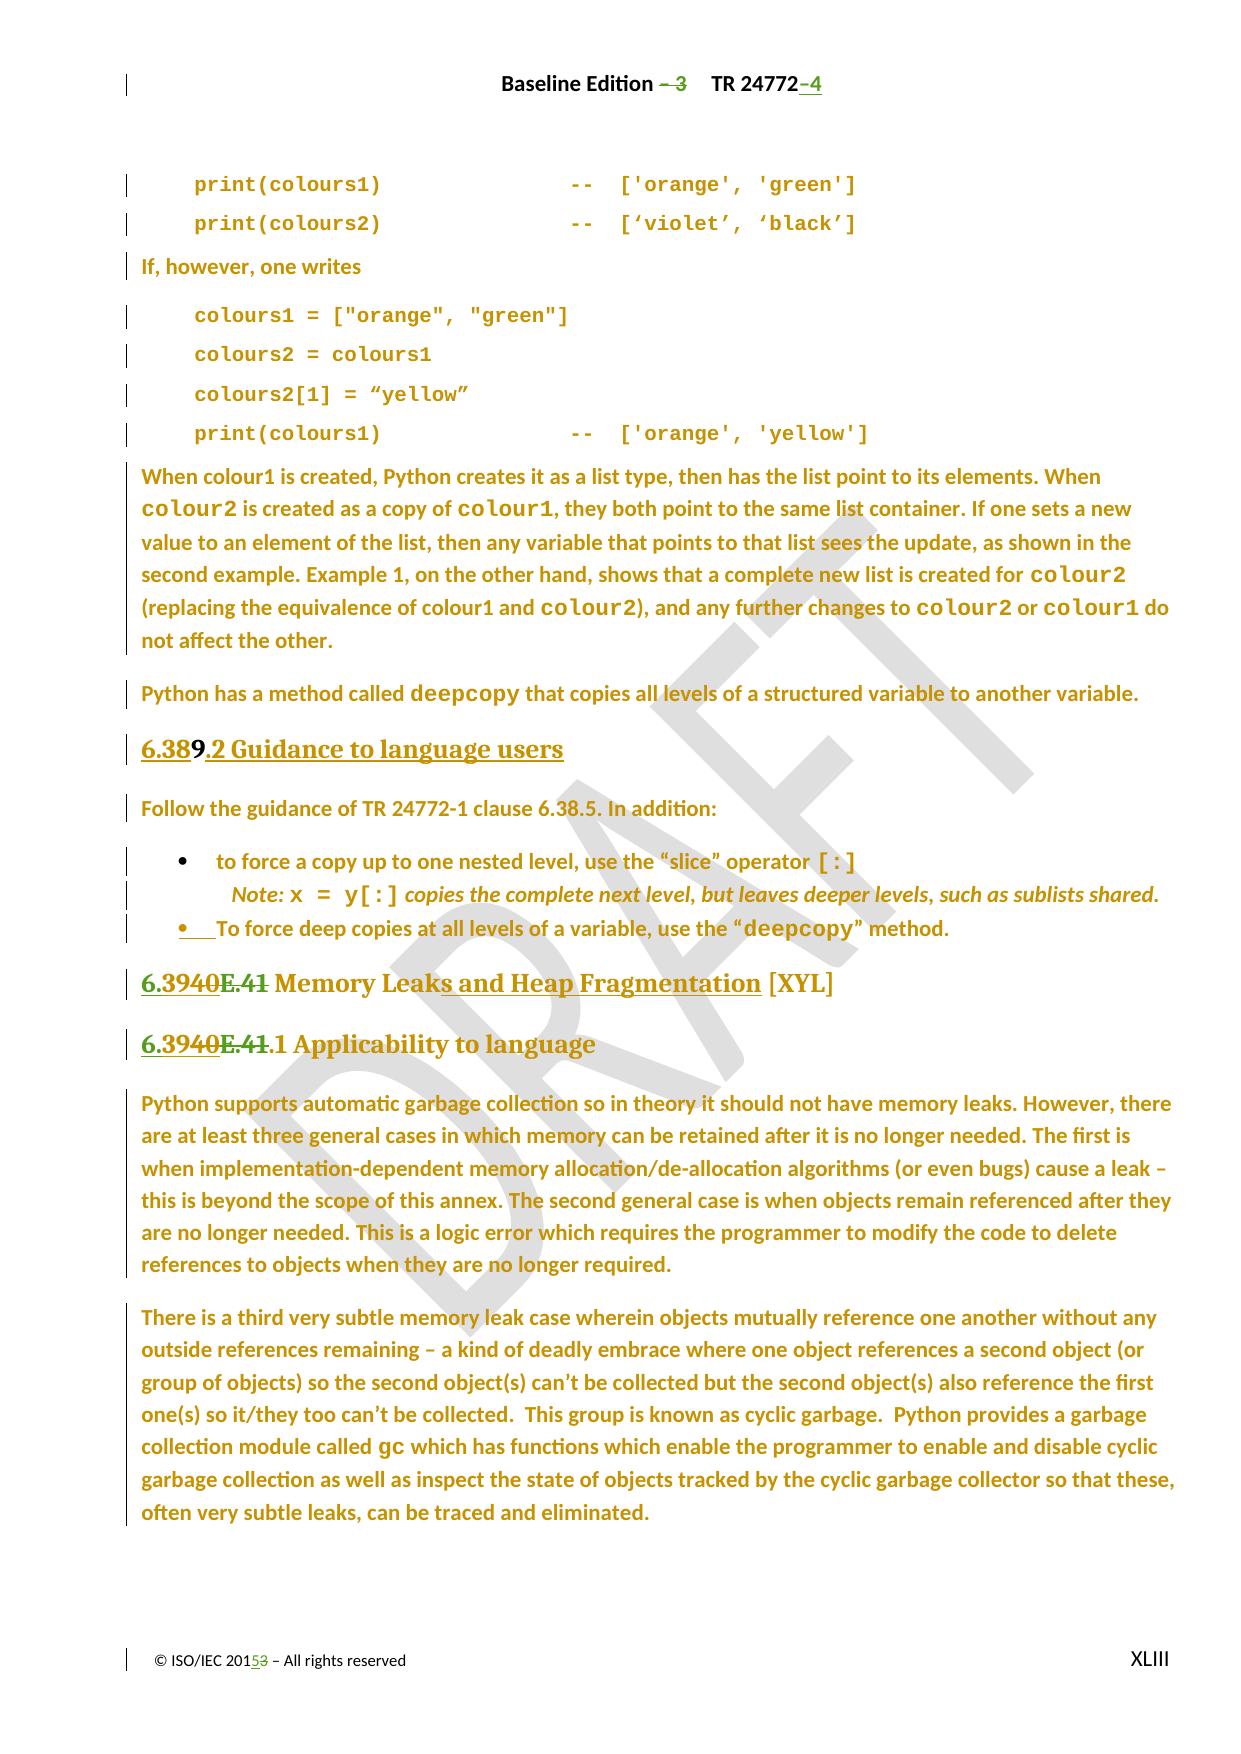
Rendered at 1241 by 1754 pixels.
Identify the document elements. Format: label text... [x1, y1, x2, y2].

text print(colours2) -- [‘violet’, ‘black’] [157, 213, 1166, 236]
subtitle .1 Applicability to language [141, 1029, 1182, 1060]
list To force deep copies at all levels of a variable, use the “deepcopy” method. [178, 914, 1182, 943]
text Follow the guidance of TR 24772-1 clause 6.38.5. In addition: [141, 794, 1182, 822]
text print(colours1) -- ['orange', 'green'] [157, 173, 1166, 197]
text colours1 = ["orange", "green"] [157, 305, 1166, 329]
text If, however, one writes [141, 252, 1182, 280]
list Note: x = y[:] copies the complete next level, but leaves deeper levels, such as sublists shared. [216, 881, 1182, 910]
text colours2 = colours1 [157, 344, 1166, 368]
text Python has a method called deepcopy that copies all levels of a structured variable to another variable. [141, 679, 1182, 709]
list to force a copy up to one nested level, use the “slice” operator [:] [178, 847, 1182, 876]
text There is a third very subtle memory leak case wherein objects mutually reference one another without any outside references remaining – a kind of deadly embrace where one object references a second object (or group of objects) so the second object(s) can’t be collected but the second object(s) also reference the first one(s) so it/they too can’t be collected. This group is known as cyclic garbage. Python provides a garbage collection module called gc which has functions which enable the programmer to enable and disable cyclic garbage collection as well as inspect the state of objects tracked by the cyclic garbage collector so that these, often very subtle leaks, can be traced and eliminated. [141, 1303, 1182, 1526]
text colours2[1] = “yellow” [157, 384, 1166, 407]
text print(colours1) -- ['orange', 'yellow'] [157, 423, 1166, 447]
text When colour1 is created, Python creates it as a list type, then has the list point to its elements. When colour2 is created as a copy of colour1, they both point to the same list container. If one sets a new value to an element of the list, then any variable that points to that list sees the update, as shown in the second example. Example 1, on the other hand, shows that a complete new list is created for colour2 (replacing the equivalence of colour1 and colour2), and any further changes to colour2 or colour1 do not affect the other. [141, 462, 1182, 654]
subtitle Memory Leak [XYL] [141, 968, 1182, 1000]
text Python supports automatic garbage collection so in theory it should not have memory leaks. However, there are at least three general cases in which memory can be retained after it is no longer needed. The first is when implementation-dependent memory allocation/de-allocation algorithms (or even bugs) cause a leak – this is beyond the scope of this annex. The second general case is when objects remain referenced after they are no longer needed. This is a logic error which requires the programmer to modify the code to delete references to objects when they are no longer required. [141, 1089, 1182, 1278]
